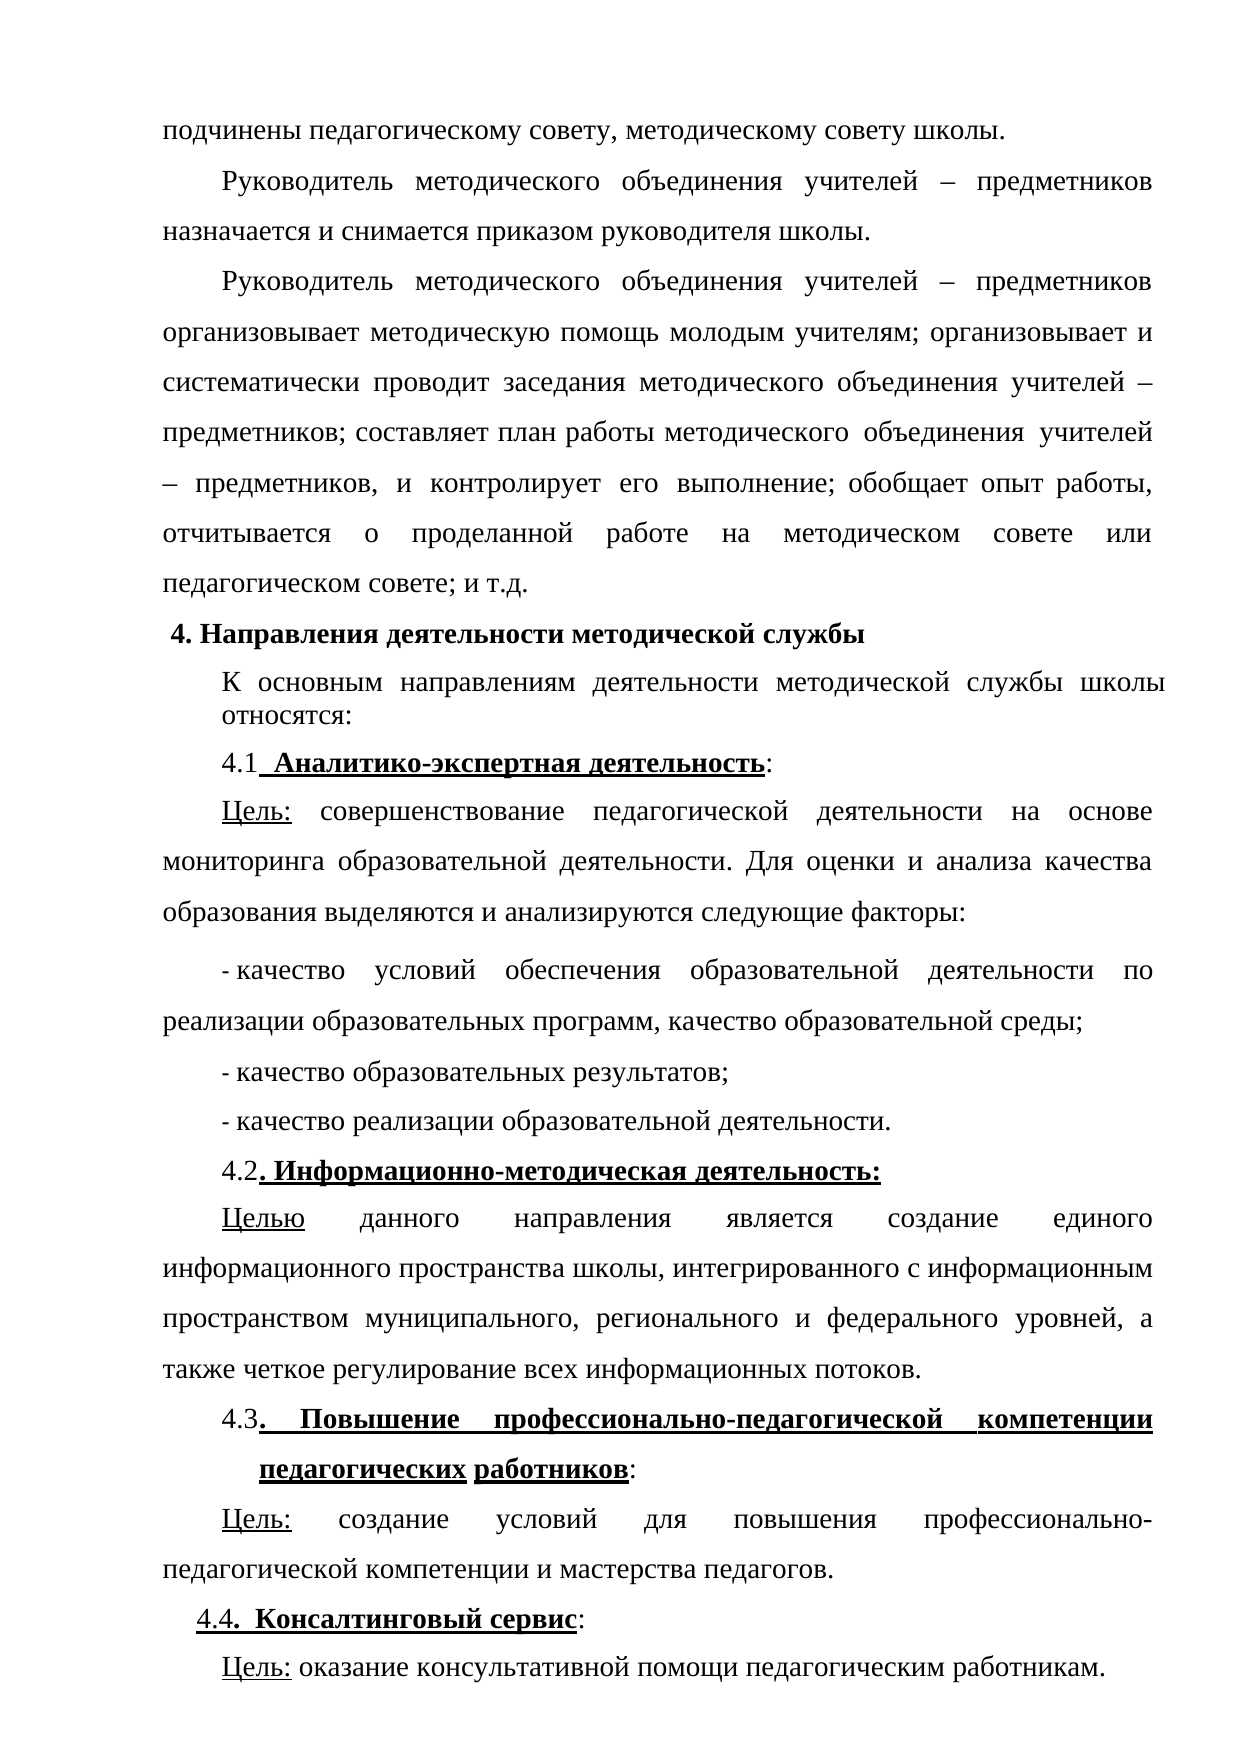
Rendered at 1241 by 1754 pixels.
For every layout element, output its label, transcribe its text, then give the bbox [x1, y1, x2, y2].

subtitle Аналитико-экспертная деятельность: [221, 745, 1165, 778]
text Цель: совершенствование педагогической деятельности на основе мониторинга образовательной деятельности. Для оценки и анализа качества образования выделяются и анализируются следующие факторы: [162, 793, 1152, 927]
text Руководитель методического объединения учителей – предметников назначается и снимается приказом руководителя школы. [162, 163, 1153, 247]
list качество реализации образовательной деятельности. [221, 1103, 1165, 1138]
list качество образовательных результатов; [221, 1054, 1165, 1088]
text Целью данного направления является создание единого информационного пространства школы, интегрированного с информационным пространством муниципального, регионального и федерального уровней, а также четкое регулирование всех информационных потоков. [162, 1200, 1153, 1384]
subtitle 4. Направления деятельности методической службы [170, 616, 1165, 650]
subtitle 4.4. Консалтинговый сервис: [196, 1602, 1165, 1635]
text Цель: создание условий для повышения профессионально- педагогической компетенции и мастерства педагогов. [162, 1501, 1153, 1585]
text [162, 112, 1153, 146]
list качество условий обеспечения образовательной деятельности по реализации образовательных программ, качество образовательной среды; [162, 952, 1153, 1037]
text Руководитель методического объединения учителей – предметников организовывает методическую помощь молодым учителям; организовывает и систематически проводит заседания методического объединения учителей – предметников; составляет план работы методического объединения учителей – предметников, и контролирует его выполнение; обобщает опыт работы, отчитывается о проделанной работе на методическом совете или педагогическом совете; и т.д. [162, 263, 1153, 599]
text К основным направлениям деятельности методической службы школы относятся: [221, 664, 1165, 731]
subtitle . Информационно-методическая деятельность: [221, 1153, 1165, 1186]
subtitle . Повышение профессионально-педагогической компетенции педагогических работников: [221, 1402, 1153, 1485]
text Цель: оказание консультативной помощи педагогическим работникам. [221, 1649, 1165, 1683]
